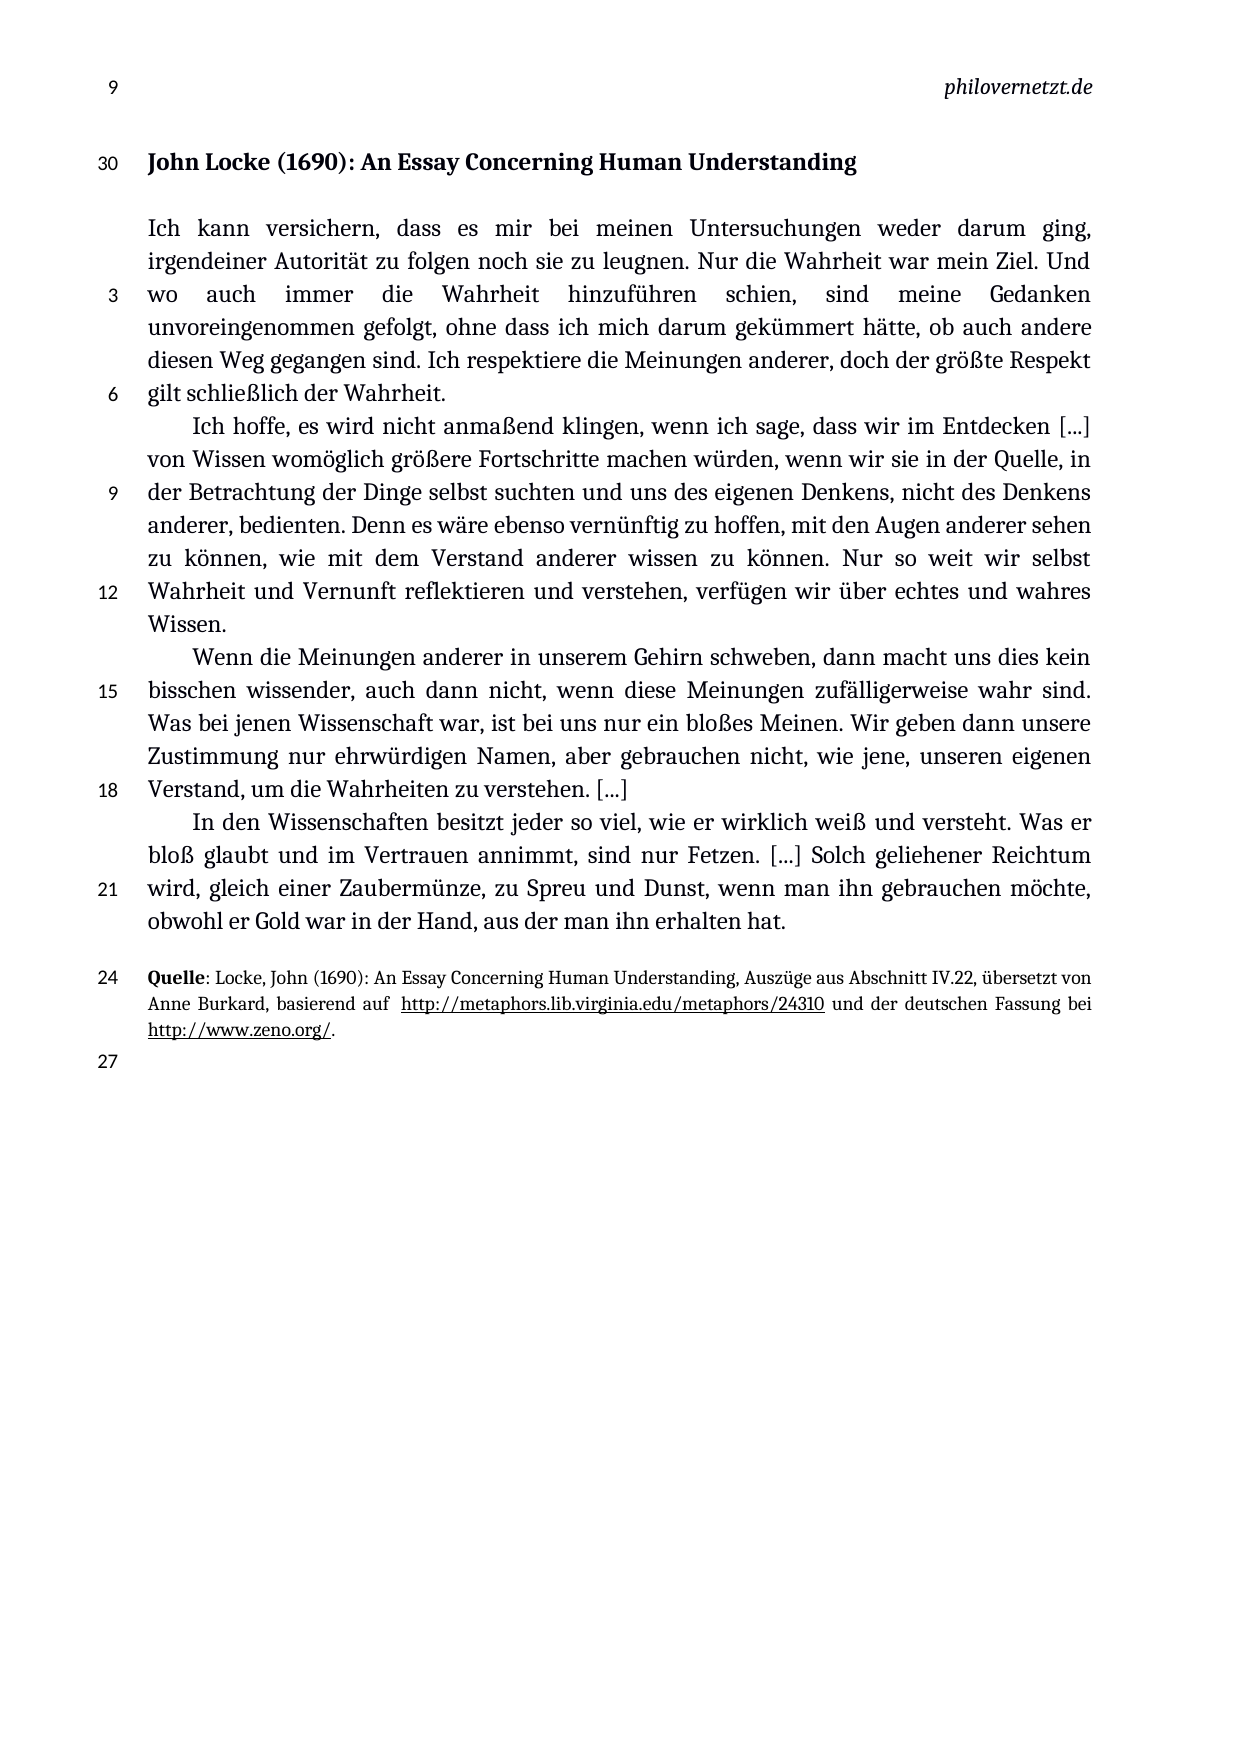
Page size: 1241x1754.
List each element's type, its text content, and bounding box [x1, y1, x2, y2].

text John Locke (1690): An Essay Concerning Human Understanding [148, 148, 1093, 176]
text In den Wissenschaften besitzt jeder so viel, wie er wirklich weiß und versteht. Was er bloß glaubt und im Vertrauen annimmt, sind nur Fetzen. [...] Solch geliehener Reichtum wird, gleich einer Zaubermünze, zu Spreu und Dunst, wenn man ihn gebrauchen möchte, obwohl er Gold war in der Hand, aus der man ihn erhalten hat. [148, 808, 1093, 936]
text Wenn die Meinungen anderer in unserem Gehirn schweben, dann macht uns dies kein bisschen wissender, auch dann nicht, wenn diese Meinungen zufälligerweise wahr sind. Was bei jenen Wissenschaft war, ist bei uns nur ein bloßes Meinen. Wir geben dann unsere Zustimmung nur ehrwürdigen Namen, aber gebrauchen nicht, wie jene, unseren eigenen Verstand, um die Wahrheiten zu verstehen. [...] [148, 643, 1093, 804]
text Ich hoffe, es wird nicht anmaßend klingen, wenn ich sage, dass wir im Entdecken [...] von Wissen womöglich größere Fortschritte machen würden, wenn wir sie in der Quelle, in der Betrachtung der Dinge selbst suchten und uns des eigenen Denkens, nicht des Denkens anderer, bedienten. Denn es wäre ebenso vernünftig zu hoffen, mit den Augen anderer sehen zu können, wie mit dem Verstand anderer wissen zu können. Nur so weit wir selbst Wahrheit und Vernunft reflektieren und verstehen, verfügen wir über echtes und wahres Wissen. [148, 412, 1093, 639]
text Quelle: Locke, John (1690): An Essay Concerning Human Understanding, Auszüge aus Abschnitt IV.22, übersetzt von Anne Burkard, basierend auf http://metaphors.lib.virginia.edu/metaphors/24310 und der deutschen Fassung bei http://www.zeno.org/. [148, 966, 1093, 1041]
text Ich kann versichern, dass es mir bei meinen Untersuchungen weder darum ging, irgendeiner Autorität zu folgen noch sie zu leugnen. Nur die Wahrheit war mein Ziel. Und wo auch immer die Wahrheit hinzuführen schien, sind meine Gedanken unvoreingenommen gefolgt, ohne dass ich mich darum gekümmert hätte, ob auch andere diesen Weg gegangen sind. Ich respektiere die Meinungen anderer, doch der größte Respekt gilt schließlich der Wahrheit. [148, 214, 1093, 407]
